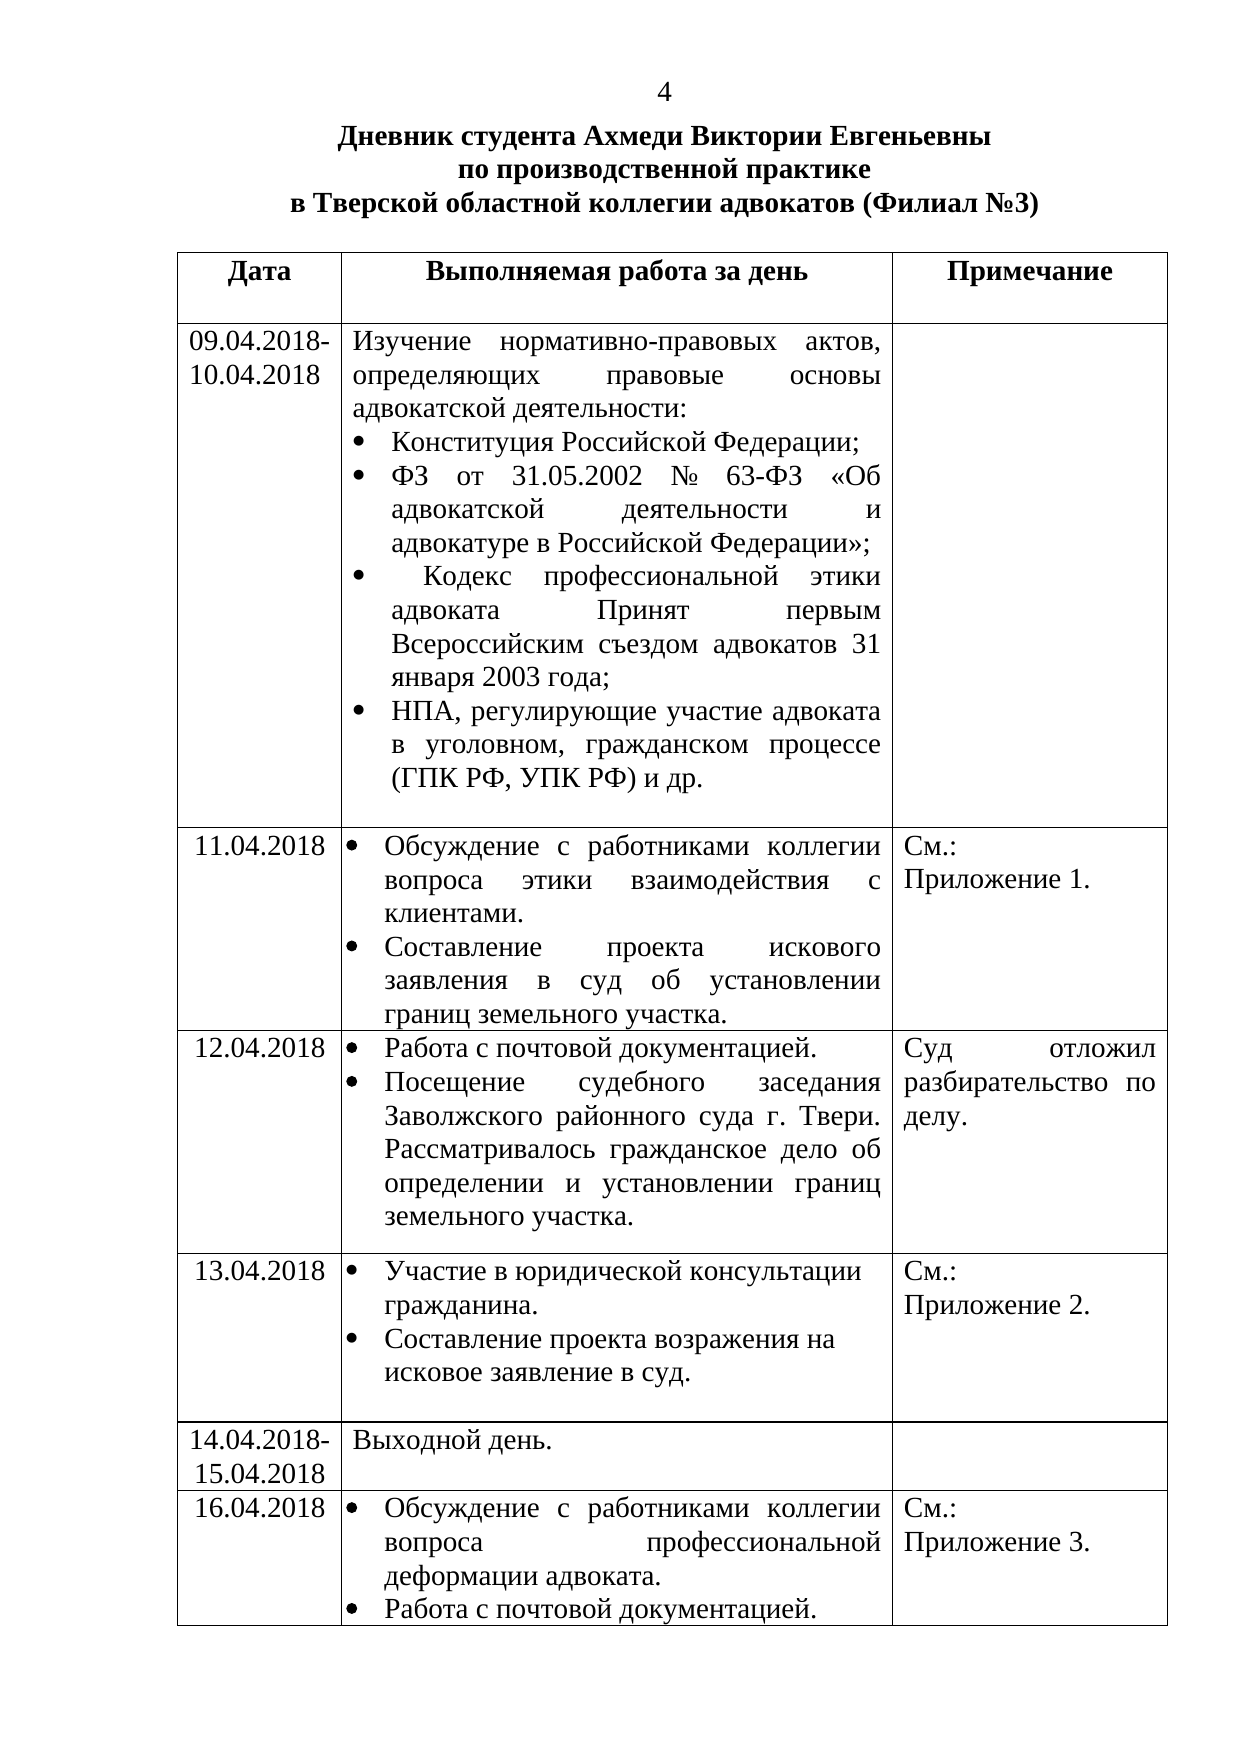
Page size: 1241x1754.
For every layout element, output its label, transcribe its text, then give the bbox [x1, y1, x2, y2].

table_cell Обсуждение с работниками коллегии вопроса этики взаимодействия с клиентами. Составление проекта искового заявления в суд об установлении границ земельного участка. [342, 828, 892, 1029]
table_cell См.: Приложение 2. [893, 1254, 1167, 1421]
table_cell Суд отложил разбирательство по делу. [893, 1031, 1167, 1252]
text Дневник студента Ахмеди Виктории Евгеньевны [177, 118, 1152, 152]
table_cell Выходной день. [342, 1423, 892, 1489]
table_cell [893, 324, 1167, 827]
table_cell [342, 1491, 892, 1625]
table_cell 09.04.2018- 10.04.2018 [178, 324, 341, 827]
table_cell [893, 1423, 1167, 1489]
table_header Дата [178, 253, 341, 322]
text в Тверской областной коллегии адвокатов (Филиал №3) [177, 185, 1152, 219]
table_cell 12.04.2018 [178, 1031, 341, 1252]
table_cell 13.04.2018 [178, 1254, 341, 1421]
table_header Примечание [893, 253, 1167, 322]
table_cell 11.04.2018 [178, 828, 341, 1029]
table_cell Работа с почтовой документацией. Посещение судебного заседания Заволжского районного суда г. Твери. Рассматривалось гражданское дело об определении и установлении границ земельного участка. [342, 1031, 892, 1252]
table_cell 14.04.2018- 15.04.2018 [178, 1423, 341, 1489]
table_cell См.: Приложение 1. [893, 828, 1167, 1029]
table_cell См.: Приложение 3. [893, 1491, 1167, 1625]
text по производственной практике [177, 152, 1152, 185]
table_cell Изучение нормативно-правовых актов, определяющих правовые основы адвокатской деятельности: Конституция Российской Федерации; ФЗ от 31.05.2002 № 63-ФЗ «Об адвокатской деятельности и адвокатуре в Российской Федерации»; Кодекс профессиональной этики адвоката Принят первым Всероссийским съездом адвокатов 31 января 2003 года; НПА, регулирующие участие адвоката в уголовном, гражданском процессе (ГПК РФ, УПК РФ) и др. [342, 324, 892, 827]
table_cell Участие в юридической консультации гражданина. Составление проекта возражения на исковое заявление в суд. [342, 1254, 892, 1421]
table_header Выполняемая работа за день [342, 253, 892, 322]
table_cell 16.04.2018 [178, 1491, 341, 1625]
